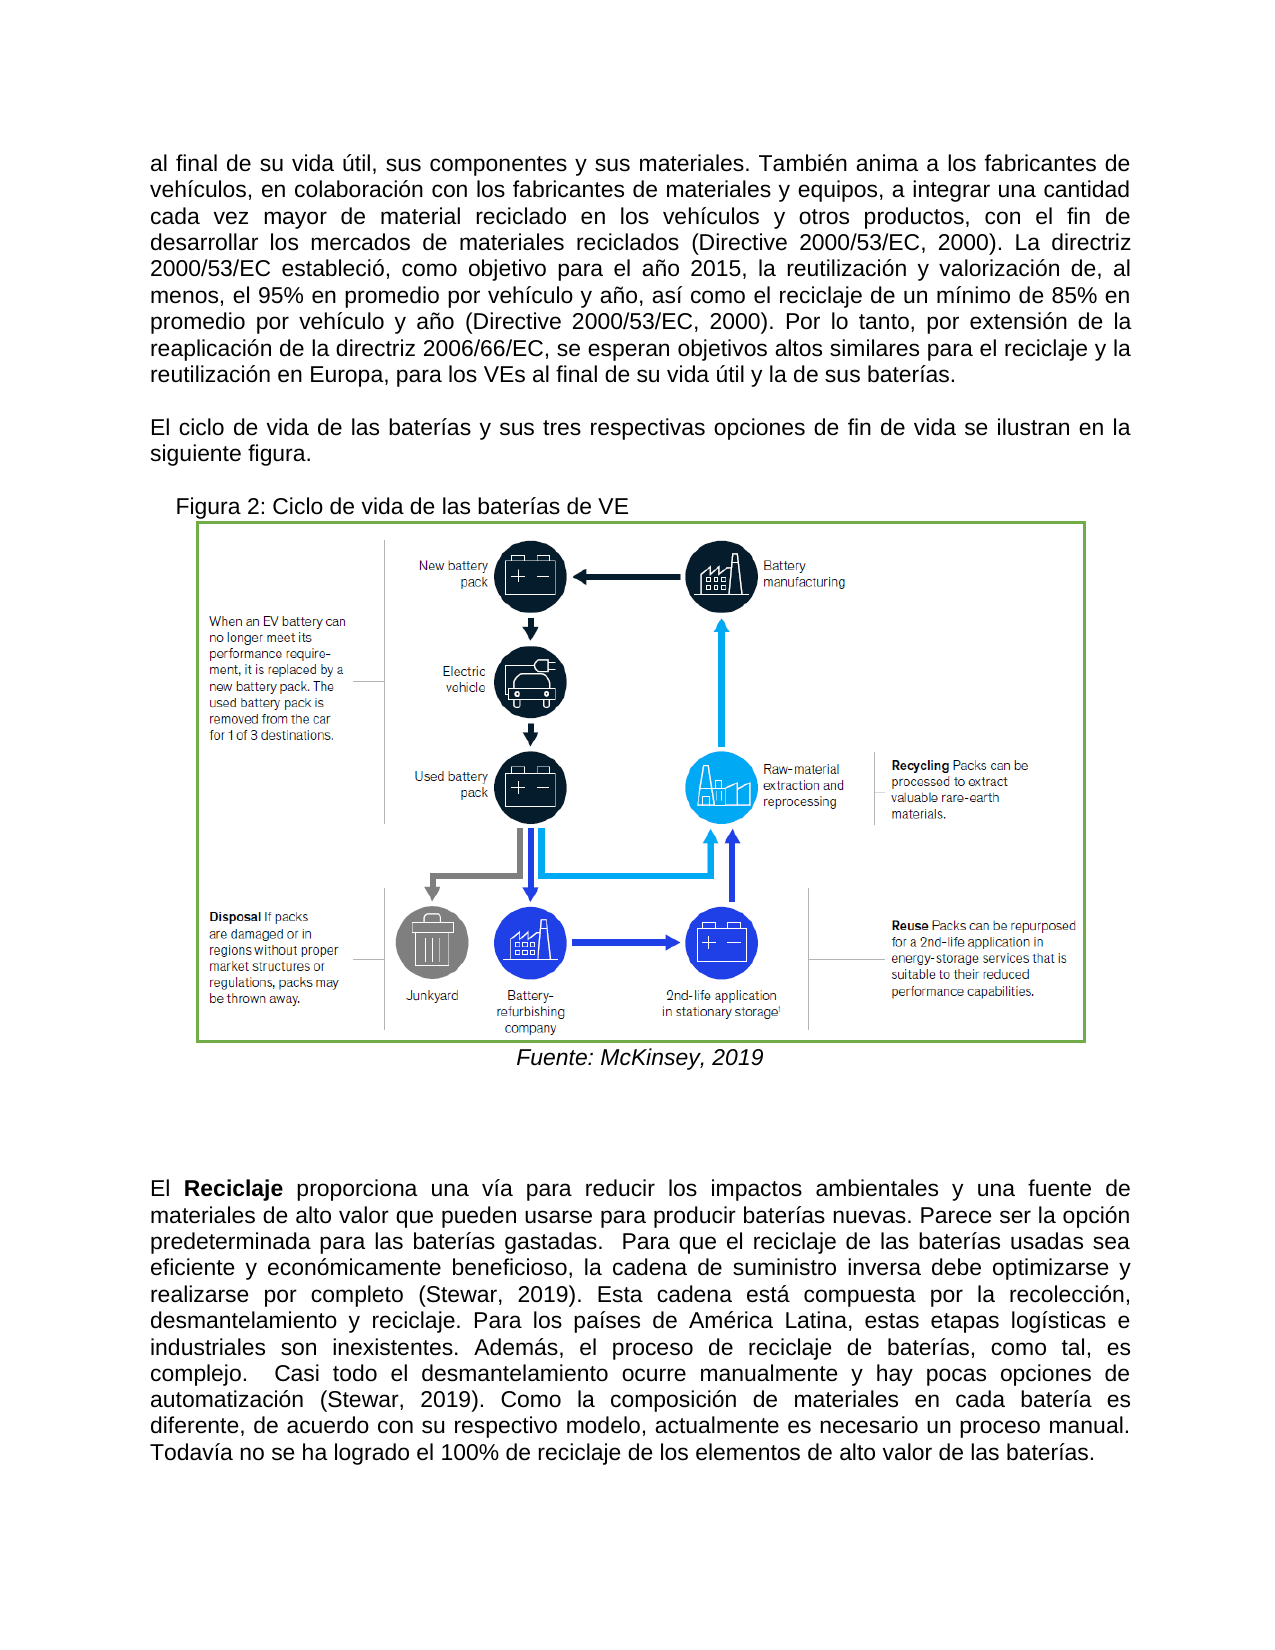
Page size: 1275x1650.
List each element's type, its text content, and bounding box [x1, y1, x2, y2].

text El ciclo de vida de las baterías y sus tres respectivas opciones de fin de vida se ilustran en la siguiente figura. [150, 413, 1132, 466]
text Figura 2: Ciclo de vida de las baterías de VE [150, 493, 1125, 519]
text Fuente: McKinsey, 2019 [150, 1043, 1132, 1070]
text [150, 150, 1132, 387]
picture [199, 524, 1083, 1040]
text El Reciclaje proporciona una vía para reducir los impactos ambientales y una fuente de materiales de alto valor que pueden usarse para producir baterías nuevas. Parece ser la opción predeterminada para las baterías gastadas. Para que el reciclaje de las baterías usadas sea eficiente y económicamente beneficioso, la cadena de suministro inversa debe optimizarse y realizarse por completo . Esta cadena está compuesta por la recolección, desmantelamiento y reciclaje. Para los países de América Latina, estas etapas logísticas e industriales son inexistentes. Además, el proceso de reciclaje de baterías, como tal, es complejo. Casi todo el desmantelamiento ocurre manualmente y hay pocas opciones de automatización . Como la composición de materiales en cada batería es diferente, de acuerdo con su respectivo modelo, actualmente es necesario un proceso manual. Todavía no se ha logrado el 100% de reciclaje de los elementos de alto valor de las baterías. [150, 1175, 1132, 1465]
